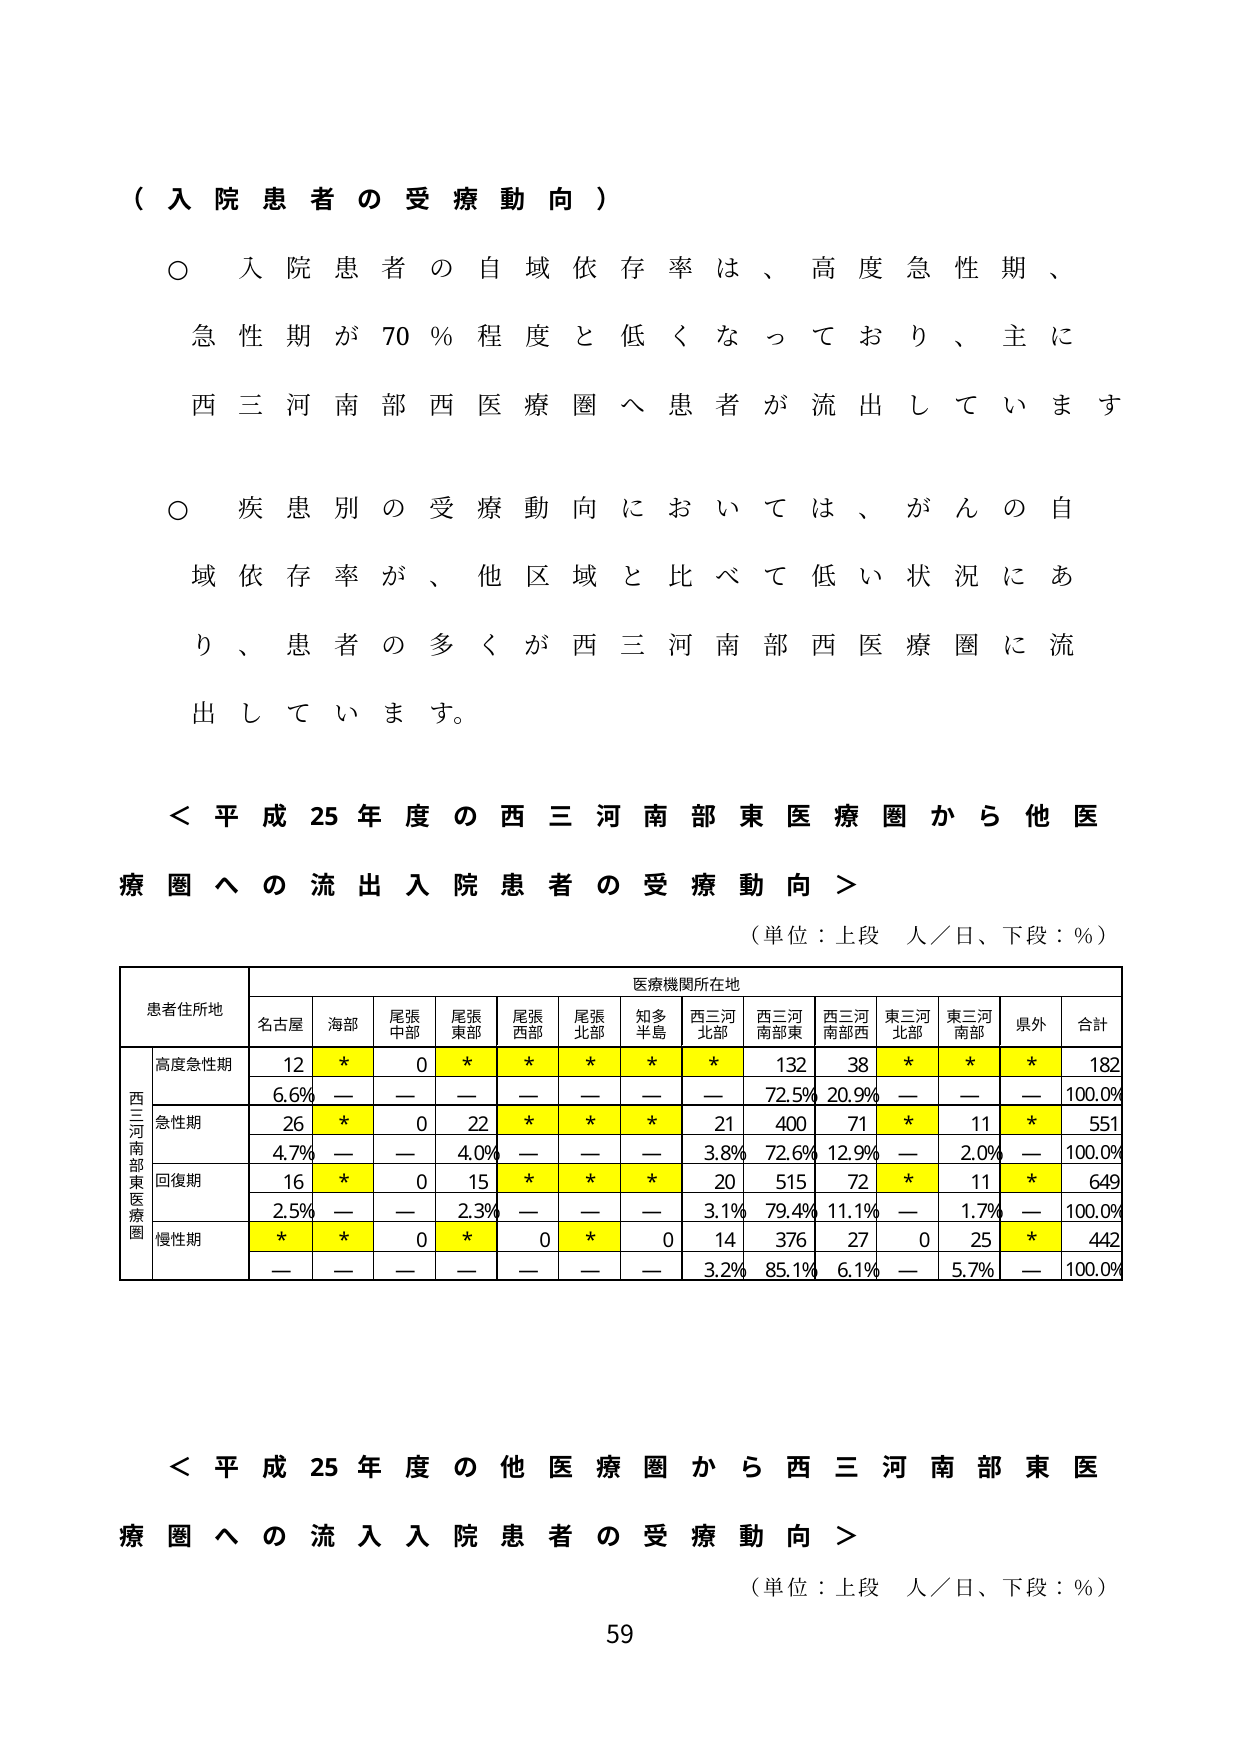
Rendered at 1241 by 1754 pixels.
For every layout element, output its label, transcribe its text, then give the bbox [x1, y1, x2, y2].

text （単位：上段 人／日、下段：％） [119, 1569, 1121, 1603]
text ○ 入院患者の自域依存率は、高度急性期、急性期が70％程度と低くなっており、主に西三河南部西医療圏へ患者が流出しています。 [155, 232, 1121, 438]
text （単位：上段 人／日、下段：％） [119, 918, 1121, 952]
text ＜平成25年度の他医療圏から西三河南部東医療圏への流入入院患者の受療動向＞ [119, 1432, 1121, 1569]
text （入院患者の受療動向） [119, 164, 1121, 232]
text ＜平成25年度の西三河南部東医療圏から他医療圏への流出入院患者の受療動向＞ [119, 781, 1121, 918]
text ○ 疾患別の受療動向においては、がんの自域依存率が、他区域と比べて低い状況にあり、患者の多くが西三河南部西医療圏に流出しています。 [151, 472, 1121, 746]
